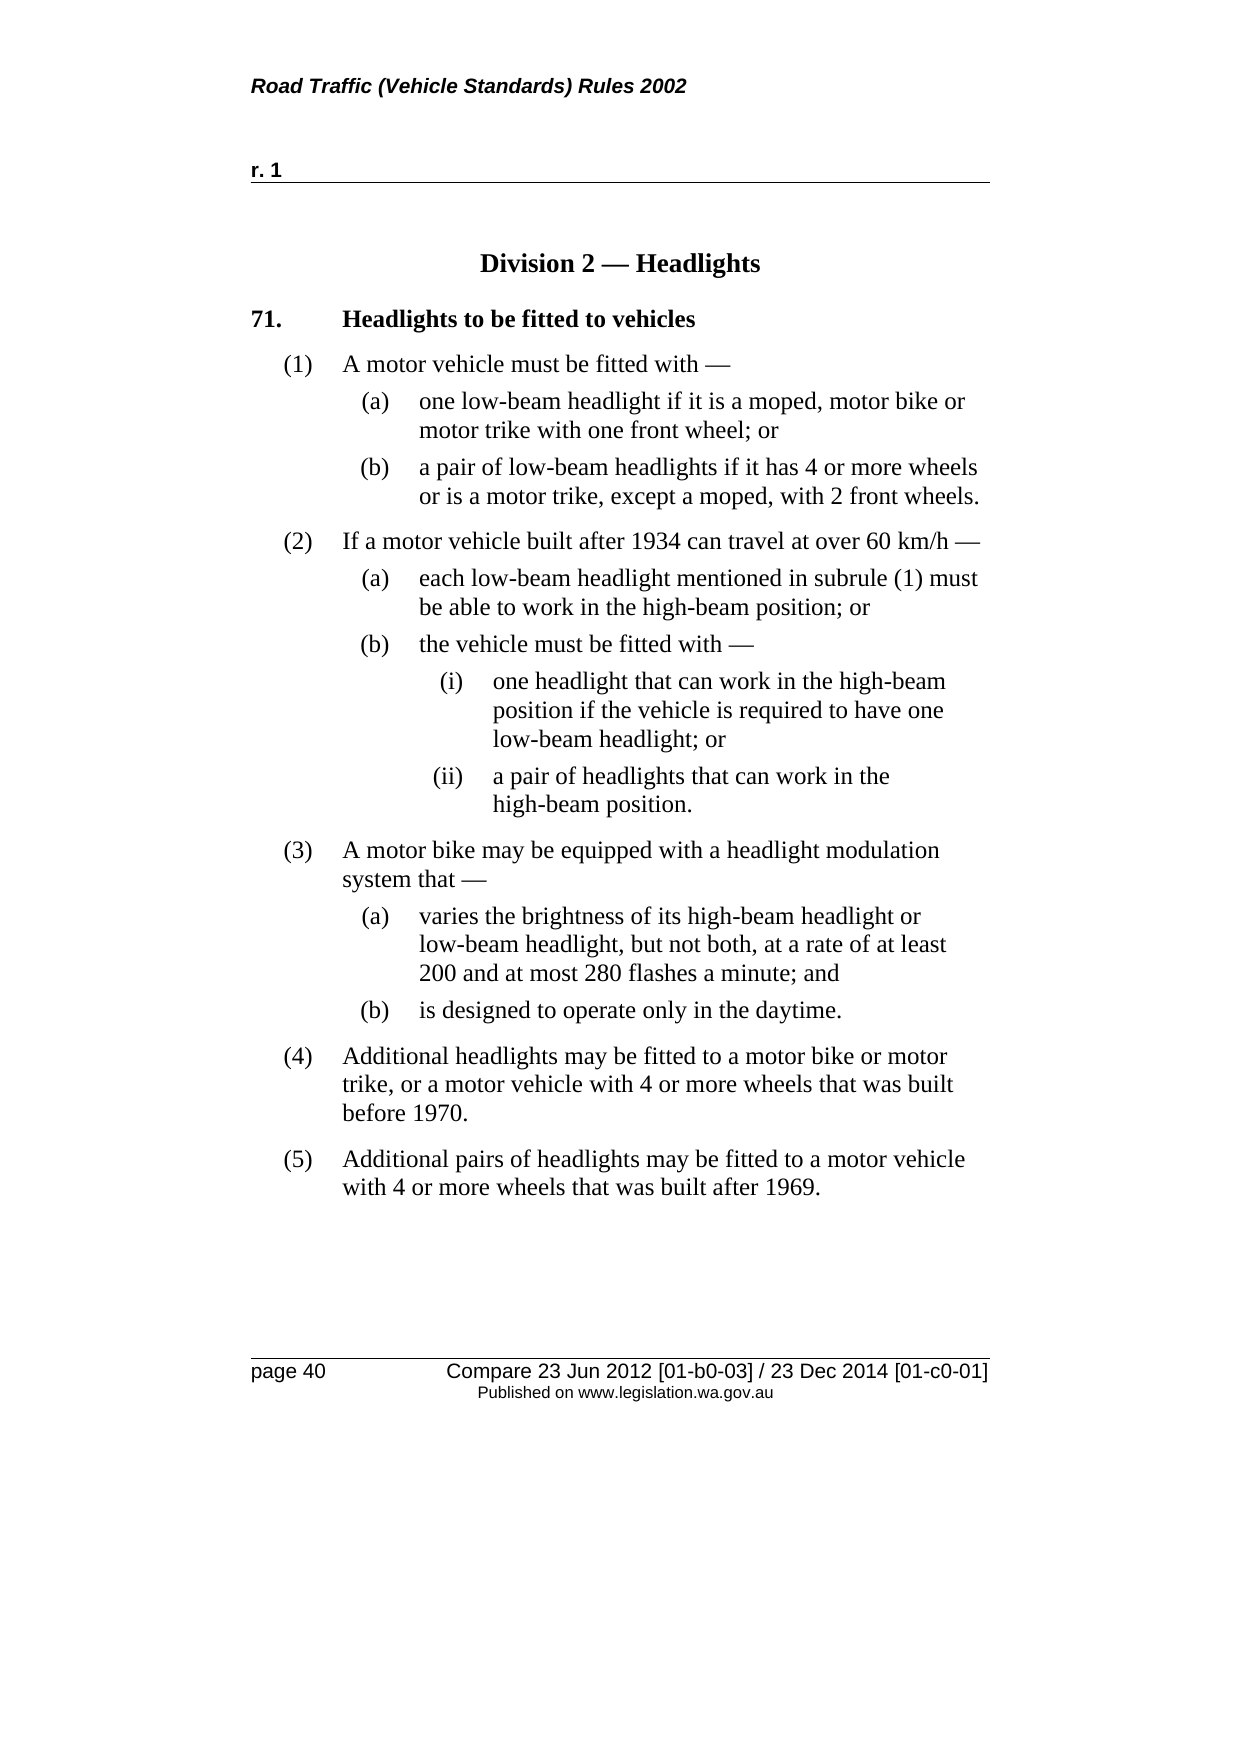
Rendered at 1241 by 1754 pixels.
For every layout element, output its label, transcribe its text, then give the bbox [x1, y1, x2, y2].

text (i) one headlight that can work in the high-beam position if the vehicle is required to have one low-beam headlight; or [251, 666, 990, 752]
text (a) one low-beam headlight if it is a moped, motor bike or motor trike with one front wheel; or [251, 386, 990, 444]
text (5) Additional pairs of headlights may be fitted to a motor vehicle with 4 or more wheels that was built after 1969. [251, 1144, 990, 1201]
text (a) varies the brightness of its high-beam headlight or low-beam headlight, but not both, at a rate of at least 200 and at most 280 flashes a minute; and [251, 901, 990, 987]
subtitle 71. Headlights to be fitted to vehicles [251, 304, 990, 332]
subtitle Division 2 — Headlights [251, 247, 990, 279]
text (b) is designed to operate only in the daytime. [251, 995, 990, 1024]
text (1) A motor vehicle must be fitted with — [251, 349, 990, 378]
text (b) a pair of low-beam headlights if it has 4 or more wheels or is a motor trike, except a moped, with 2 front wheels. [251, 452, 990, 509]
text (b) the vehicle must be fitted with — [251, 629, 990, 658]
text (2) If a motor vehicle built after 1934 can travel at over 60 km/h — [251, 526, 990, 555]
text (a) each low-beam headlight mentioned in subrule (1) must be able to work in the high-beam position; or [251, 563, 990, 621]
text (4) Additional headlights may be fitted to a motor bike or motor trike, or a motor vehicle with 4 or more wheels that was built before 1970. [251, 1041, 990, 1127]
text (ii) a pair of headlights that can work in the high-beam position. [251, 761, 990, 818]
text (3) A motor bike may be equipped with a headlight modulation system that — [251, 835, 990, 892]
